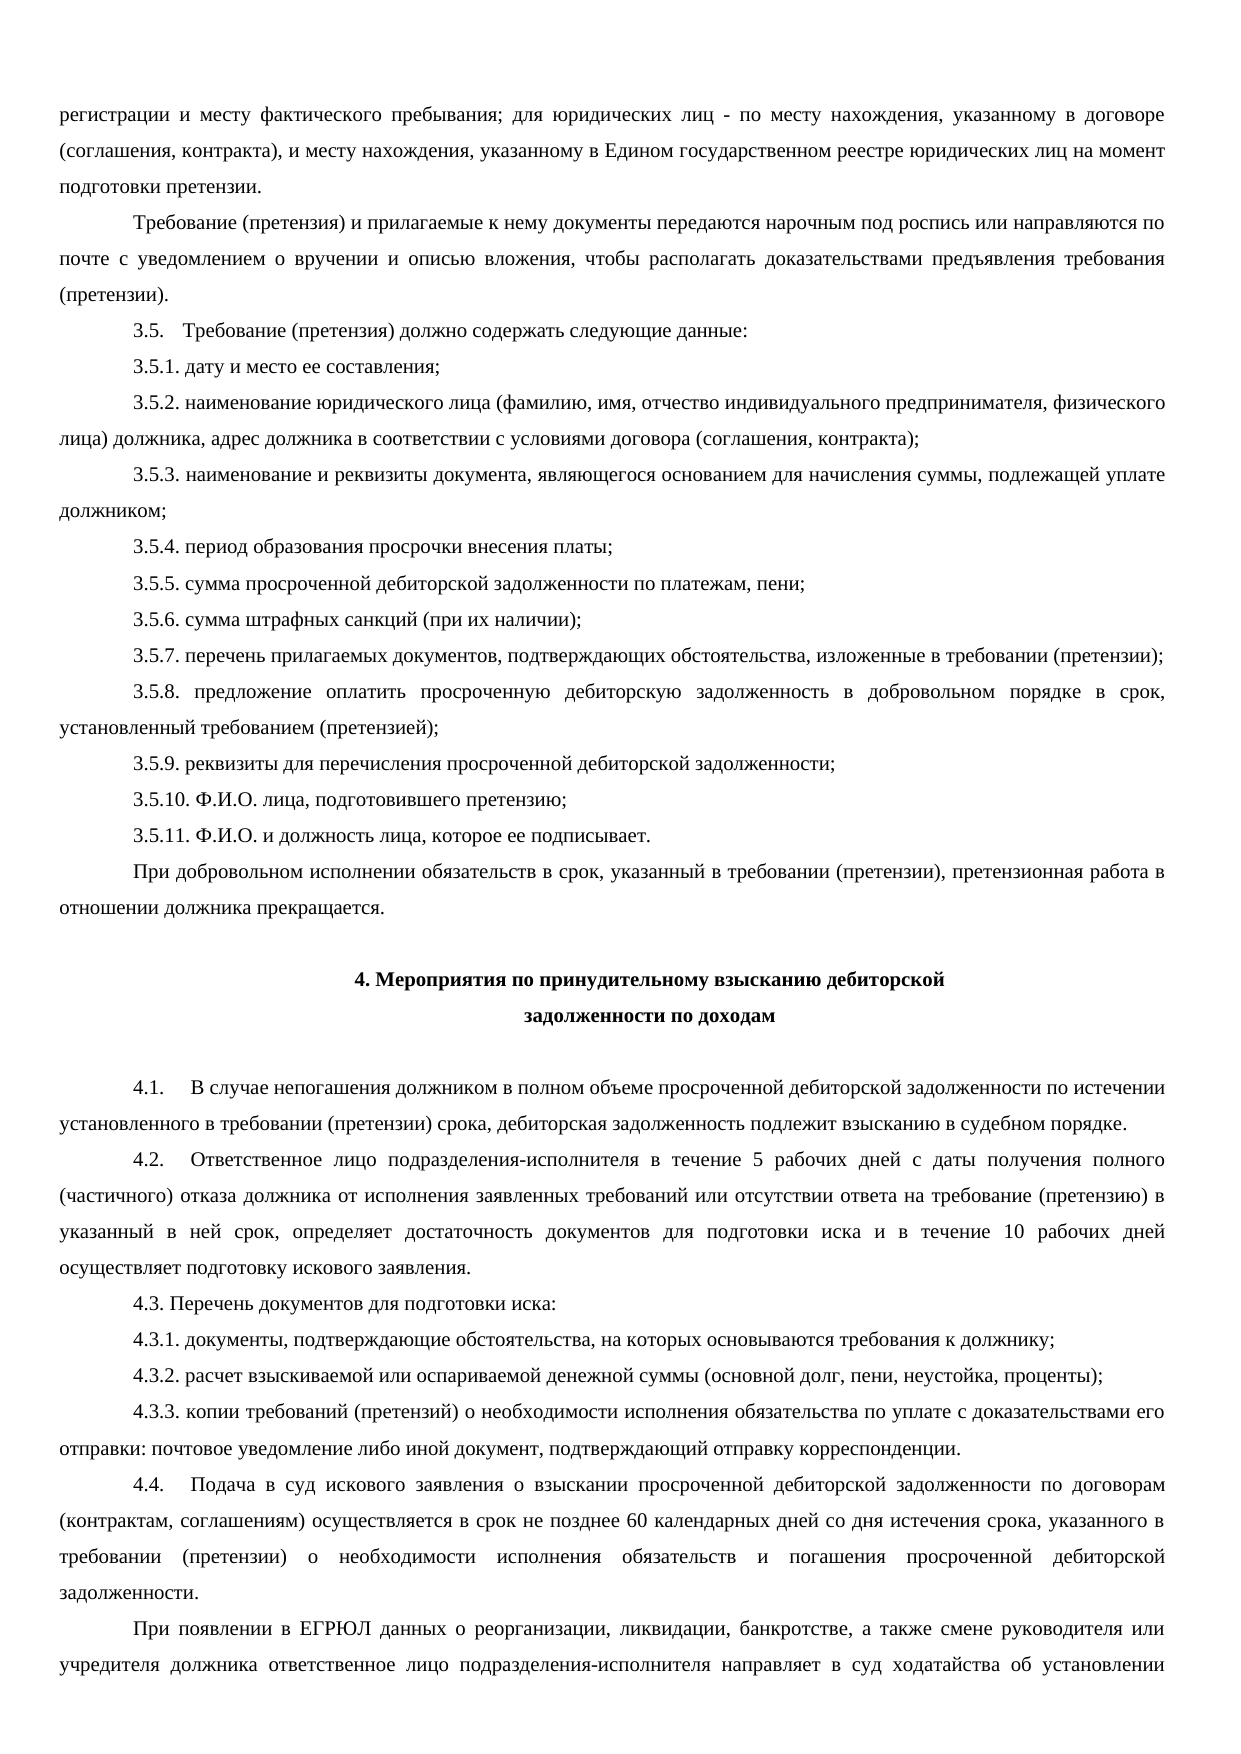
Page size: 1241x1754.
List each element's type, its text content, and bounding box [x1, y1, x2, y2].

text 3.5.2. наименование юридического лица (фамилию, имя, отчество индивидуального предпринимателя, физического лица) должника, адрес должника в соответствии с условиями договора (соглашения, контракта); [59, 390, 1166, 450]
text Требование (претензия) и прилагаемые к нему документы передаются нарочным под роспись или направляются по почте с уведомлением о вручении и описью вложения, чтобы располагать доказательствами предъявления требования (претензии). [59, 210, 1166, 306]
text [59, 1616, 1166, 1676]
text 4.4. Подача в суд искового заявления о взыскании просроченной дебиторской задолженности по договорам (контрактам, соглашениям) осуществляется в срок не позднее 60 календарных дней со дня истечения срока, указанного в требовании (претензии) о необходимости исполнения обязательств и погашения просроченной дебиторской задолженности. [59, 1471, 1166, 1604]
text 3.5.4. период образования просрочки внесения платы; [59, 534, 1166, 558]
text 3.5.1. дату и место ее составления; [59, 354, 1166, 378]
text 4.3.1. документы, подтверждающие обстоятельства, на которых основываются требования к должнику; [59, 1327, 1166, 1351]
text 4.3.2. расчет взыскиваемой или оспариваемой денежной суммы (основной долг, пени, неустойка, проценты); [59, 1363, 1166, 1387]
text 3.5.7. перечень прилагаемых документов, подтверждающих обстоятельства, изложенные в требовании (претензии); [59, 642, 1166, 667]
text 3.5.3. наименование и реквизиты документа, являющегося основанием для начисления суммы, подлежащей уплате должником; [59, 462, 1166, 522]
text 4.1. В случае непогашения должником в полном объеме просроченной дебиторской задолженности по истечении установленного в требовании (претензии) срока, дебиторская задолженность подлежит взысканию в судебном порядке. [59, 1075, 1166, 1135]
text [59, 102, 1166, 198]
text 3.5.5. сумма просроченной дебиторской задолженности по платежам, пени; [59, 570, 1166, 594]
text При добровольном исполнении обязательств в срок, указанный в требовании (претензии), претензионная работа в отношении должника прекращается. [59, 859, 1166, 919]
text 3.5. Требование (претензия) должно содержать следующие данные: [59, 318, 1166, 342]
text задолженности по доходам [59, 1003, 1166, 1027]
text 4.3.3. копии требований (претензий) о необходимости исполнения обязательства по уплате с доказательствами его отправки: почтовое уведомление либо иной документ, подтверждающий отправку корреспонденции. [59, 1399, 1166, 1459]
text 3.5.9. реквизиты для перечисления просроченной дебиторской задолженности; [59, 751, 1166, 775]
text 4.2. Ответственное лицо подразделения-исполнителя в течение 5 рабочих дней с даты получения полного (частичного) отказа должника от исполнения заявленных требований или отсутствии ответа на требование (претензию) в указанный в ней срок, определяет достаточность документов для подготовки иска и в течение 10 рабочих дней осуществляет подготовку искового заявления. [59, 1147, 1166, 1279]
text 3.5.8. предложение оплатить просроченную дебиторскую задолженность в добровольном порядке в срок, установленный требованием (претензией); [59, 678, 1166, 739]
text 3.5.10. Ф.И.О. лица, подготовившего претензию; [59, 787, 1166, 811]
text 3.5.6. сумма штрафных санкций (при их наличии); [59, 606, 1166, 631]
text 3.5.11. Ф.И.О. и должность лица, которое ее подписывает. [59, 823, 1166, 847]
text 4. Мероприятия по принудительному взысканию дебиторской [59, 967, 1166, 991]
text 4.3. Перечень документов для подготовки иска: [59, 1291, 1166, 1315]
